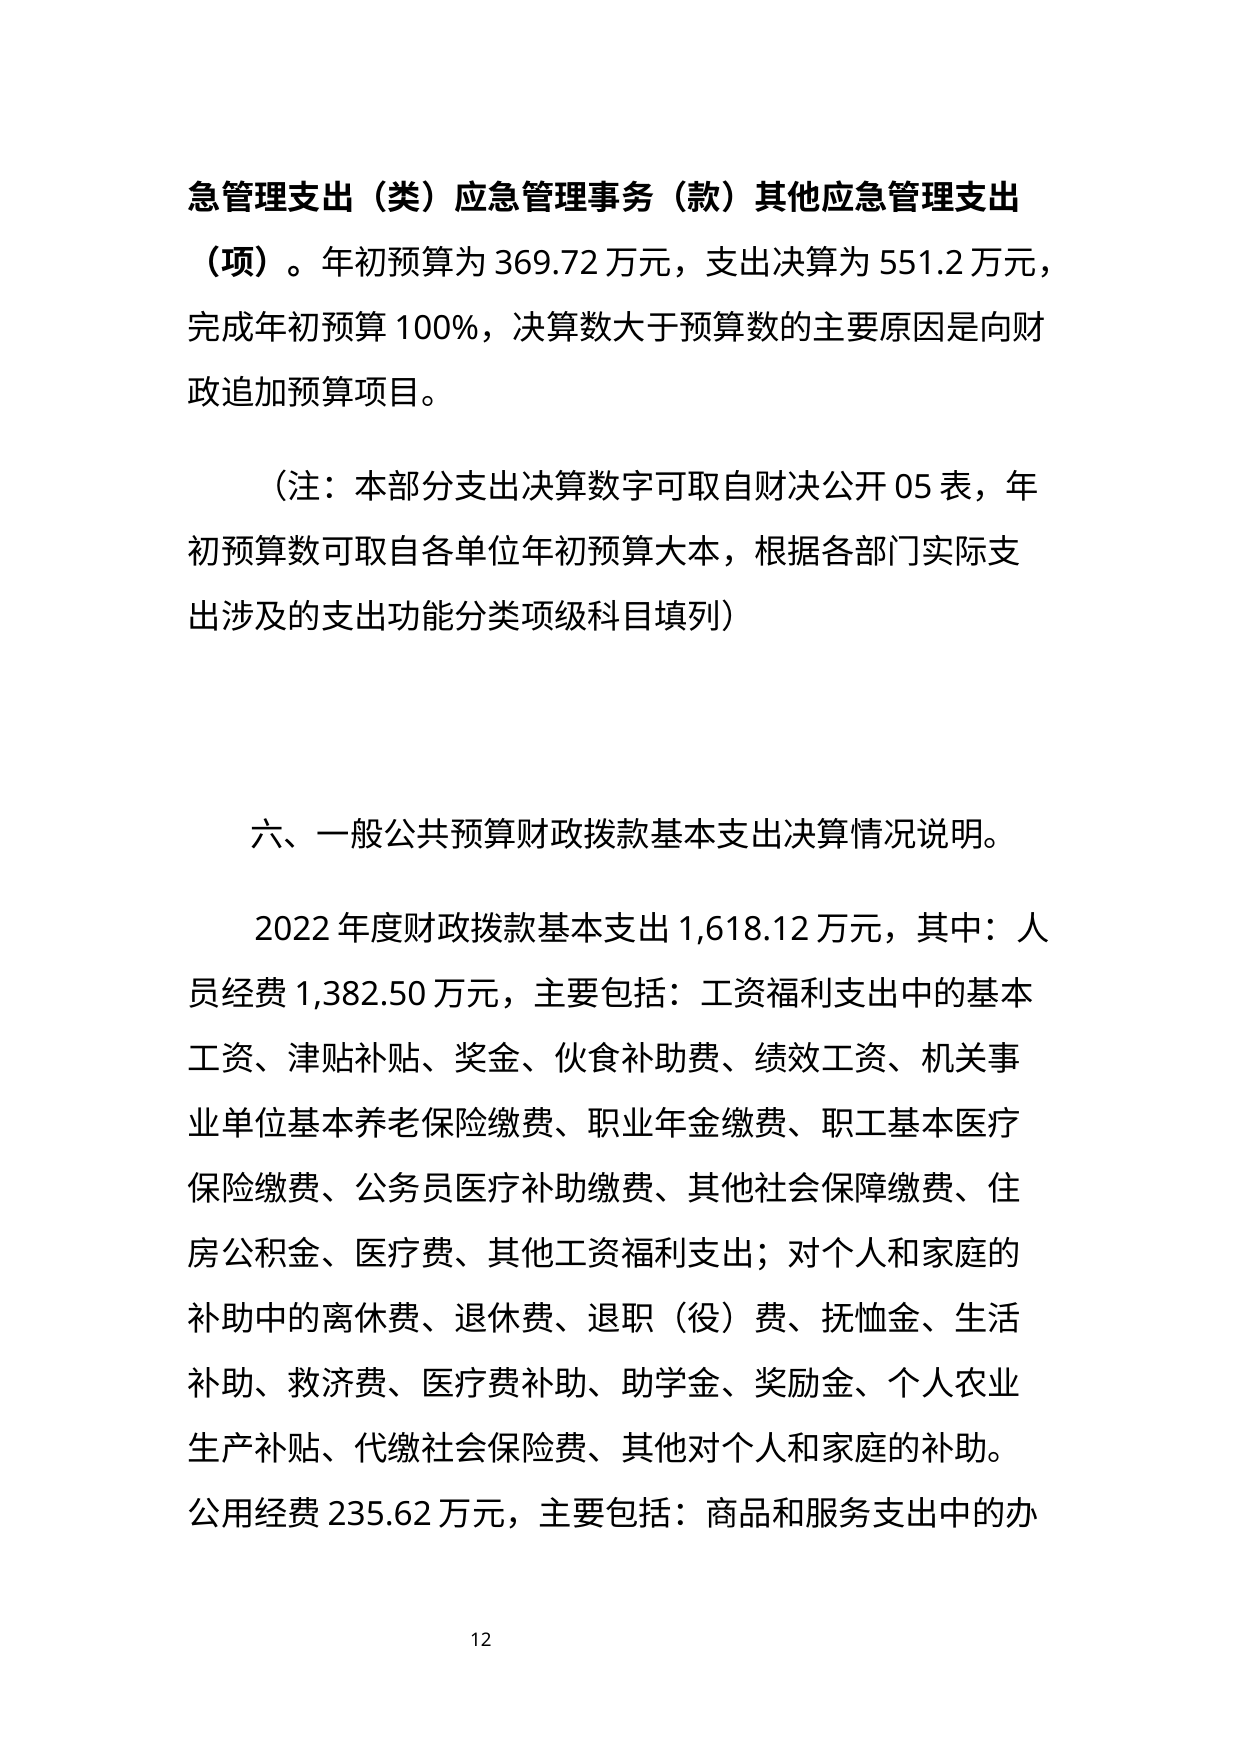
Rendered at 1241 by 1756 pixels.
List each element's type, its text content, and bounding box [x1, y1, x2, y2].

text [187, 893, 1053, 1543]
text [187, 163, 1053, 423]
text （注：本部分支出决算数字可取自财决公开05表，年初预算数可取自各单位年初预算大本，根据各部门实际支出涉及的支出功能分类项级科目填列） [187, 452, 1053, 647]
text 六、一般公共预算财政拨款基本支出决算情况说明。 [187, 799, 1053, 864]
